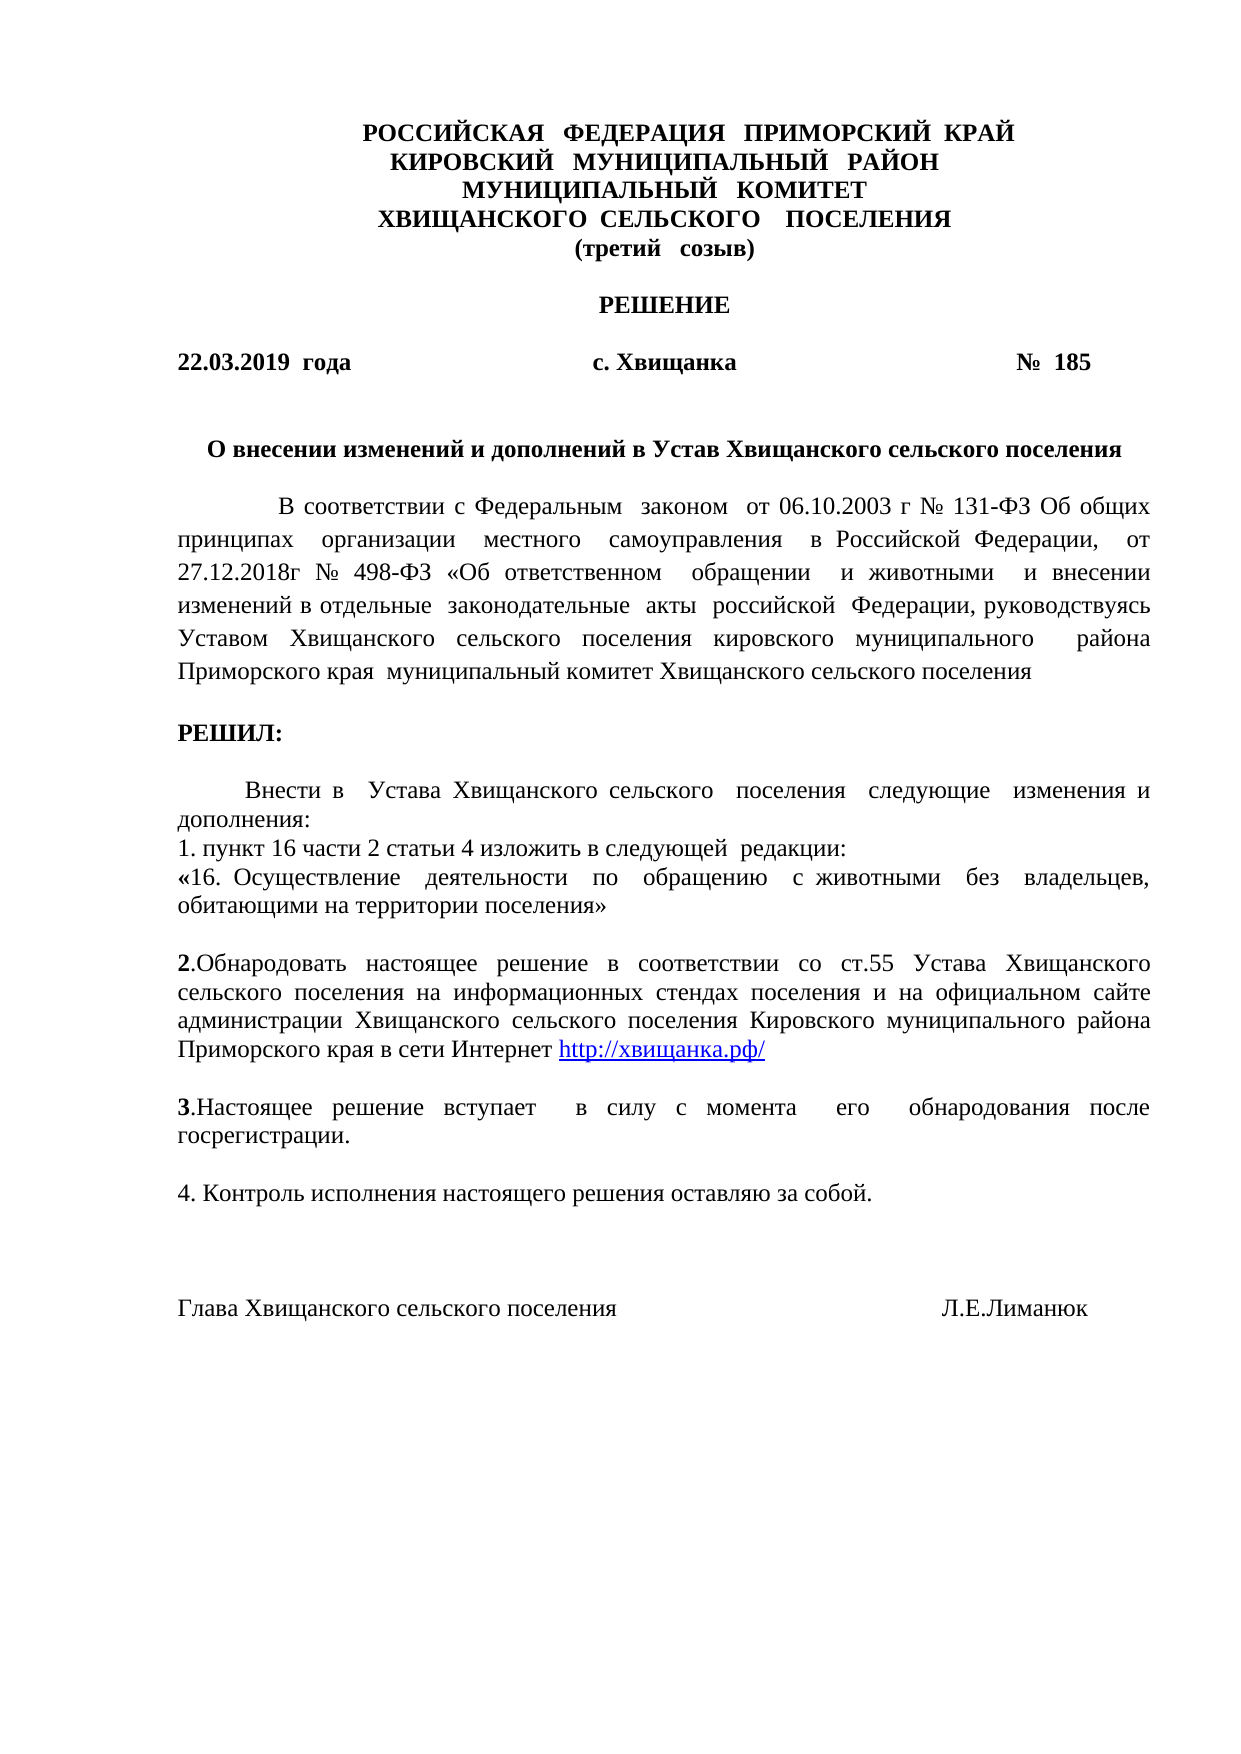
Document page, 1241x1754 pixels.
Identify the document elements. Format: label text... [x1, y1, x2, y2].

text 1. пункт 16 части 2 статьи 4 изложить в следующей редакции: [177, 833, 1152, 862]
text ХВИЩАНСКОГО СЕЛЬСКОГО ПОСЕЛЕНИЯ [177, 204, 1152, 233]
text МУНИЦИПАЛЬНЫЙ КОМИТЕТ [177, 176, 1152, 204]
text 3.Настоящее решение вступает в силу с момента его обнародования после госрегистрации. [177, 1092, 1152, 1149]
text Внести в Устава Хвищанского сельского поселения следующие изменения и дополнения: [177, 776, 1152, 833]
text «16. Осуществление деятельности по обращению с животными без владельцев, обитающими на территории поселения» [177, 862, 1152, 919]
text 4. Контроль исполнения настоящего решения оставляю за собой. [177, 1178, 1152, 1207]
text РЕШЕНИЕ [177, 290, 1152, 319]
text (третий созыв) [177, 233, 1152, 262]
text РОССИЙСКАЯ ФЕДЕРАЦИЯ ПРИМОРСКИЙ КРАЙ [233, 118, 1144, 147]
text РЕШИЛ: [177, 718, 1152, 747]
text 2.Обнародовать настоящее решение в соответствии со ст.55 Устава Хвищанского сельского поселения на информационных стендах поселения и на официальном сайте администрации Хвищанского сельского поселения Кировского муниципального района Приморского края в сети Интернет http://хвищанка.рф/ [177, 948, 1152, 1063]
text 22.03.2019 года с. Хвищанка № 185 [177, 347, 1152, 376]
text Глава Хвищанского сельского поселения Л.Е.Лиманюк [177, 1293, 1152, 1322]
text В соответствии с Федеральным законом от 06.10.2003 г № 131-ФЗ Об общих принципах организации местного самоуправления в Российской Федерации, от 27.12.2018г № 498-ФЗ «Об ответственном обращении и животными и внесении изменений в отдельные законодательные акты российской Федерации, руководствуясь Уставом Хвищанского сельского поселения кировского муниципального района Приморского края муниципальный комитет Хвищанского сельского поселения [177, 491, 1152, 685]
text О внесении изменений и дополнений в Устав Хвищанского сельского поселения [177, 434, 1152, 462]
text КИРОВСКИЙ МУНИЦИПАЛЬНЫЙ РАЙОН [177, 147, 1152, 176]
